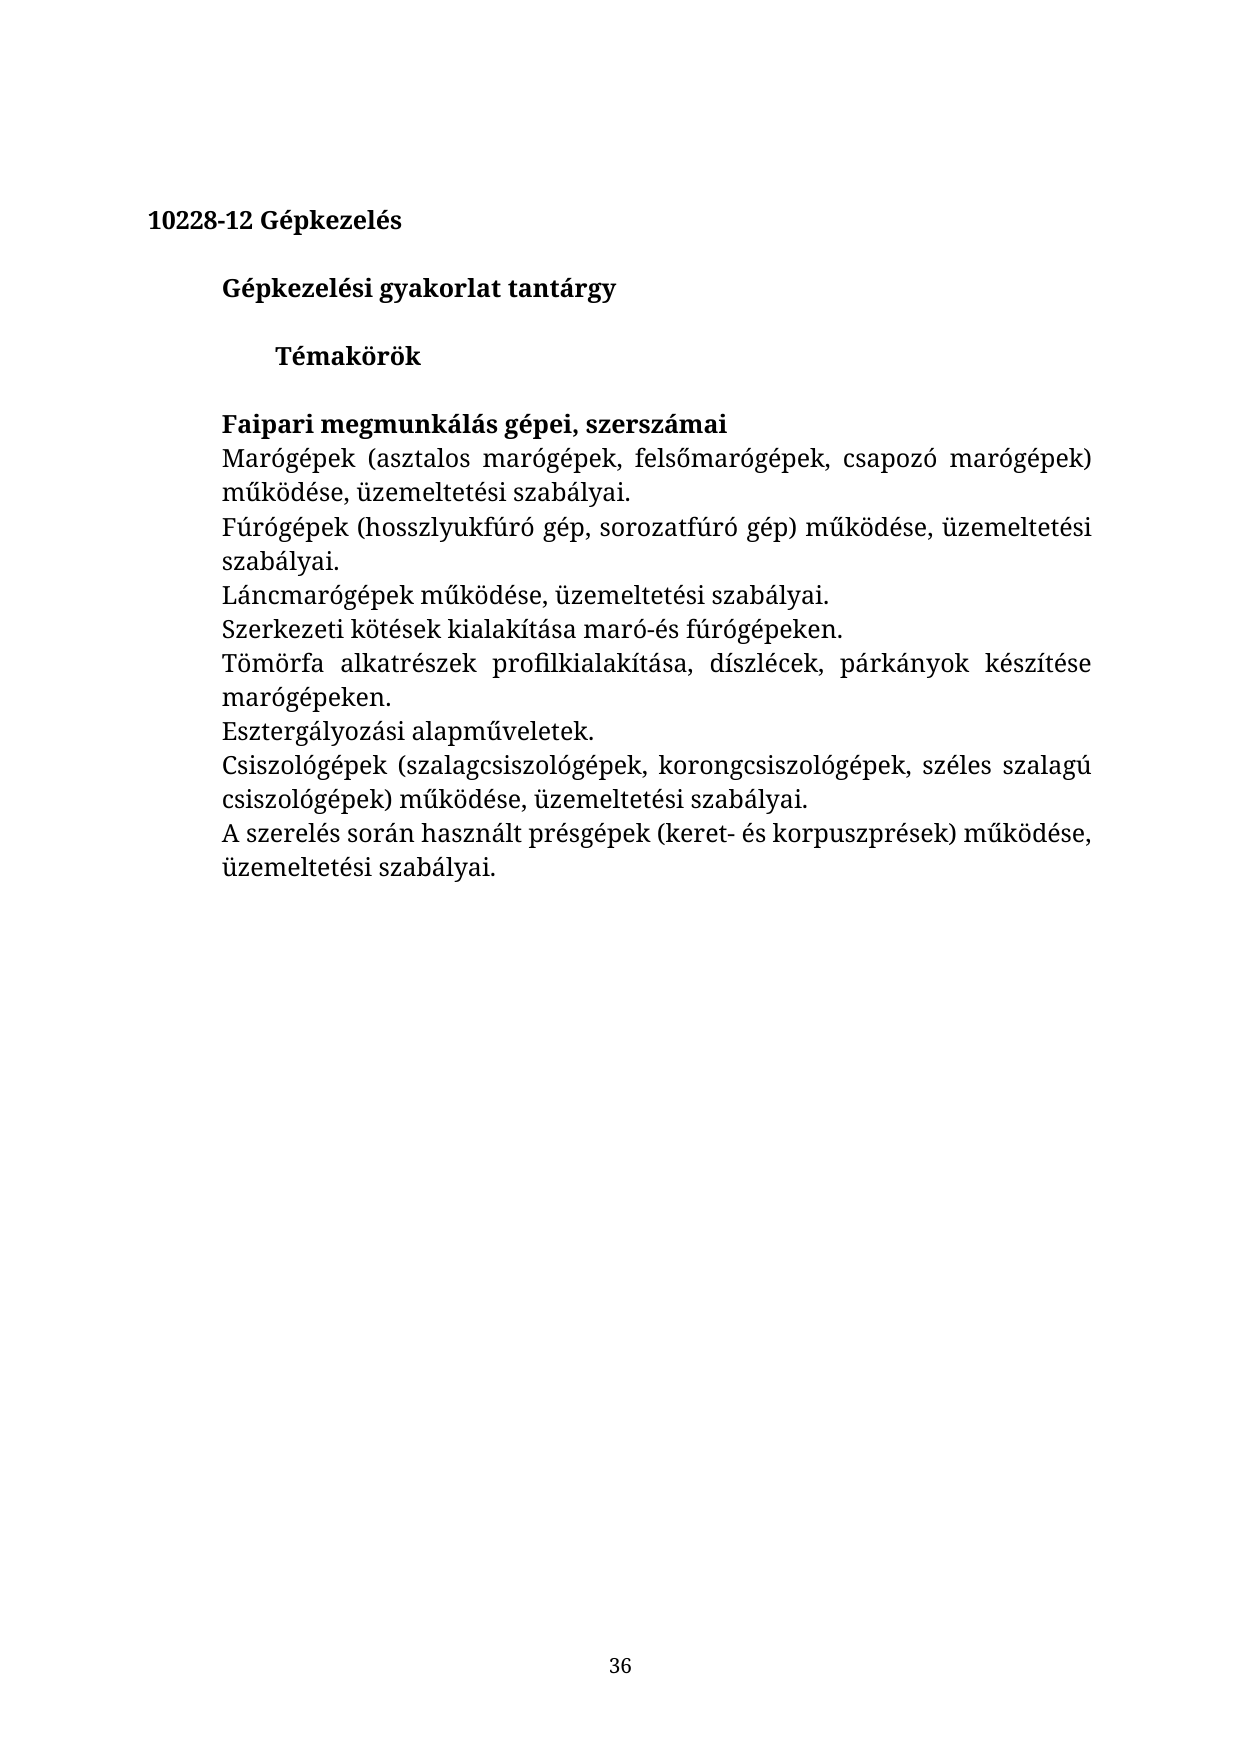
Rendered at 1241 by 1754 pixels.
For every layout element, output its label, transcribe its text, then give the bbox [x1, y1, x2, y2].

text Faipari megmunkálás gépei, szerszámai [148, 407, 1092, 441]
text Tömörfa alkatrészek profilkialakítása, díszlécek, párkányok készítése marógépeken. [222, 645, 1092, 713]
text Esztergályozási alapműveletek. [222, 713, 1092, 748]
text Szerkezeti kötések kialakítása maró-és fúrógépeken. [222, 611, 1092, 645]
text Témakörök [275, 339, 1092, 373]
text Gépkezelési gyakorlat tantárgy [148, 271, 1092, 305]
text A szerelés során használt présgépek (keret- és korpuszprések) működése, üzemeltetési szabályai. [222, 816, 1092, 884]
text Fúrógépek (hosszlyukfúró gép, sorozatfúró gép) működése, üzemeltetési szabályai. [222, 509, 1092, 577]
text Marógépek (asztalos marógépek, felsőmarógépek, csapozó marógépek) működése, üzemeltetési szabályai. [222, 441, 1092, 509]
text 10228-12 Gépkezelés [148, 203, 1092, 237]
text Csiszológépek (szalagcsiszológépek, korongcsiszológépek, széles szalagú csiszológépek) működése, üzemeltetési szabályai. [222, 748, 1092, 816]
text Láncmarógépek működése, üzemeltetési szabályai. [222, 577, 1092, 611]
